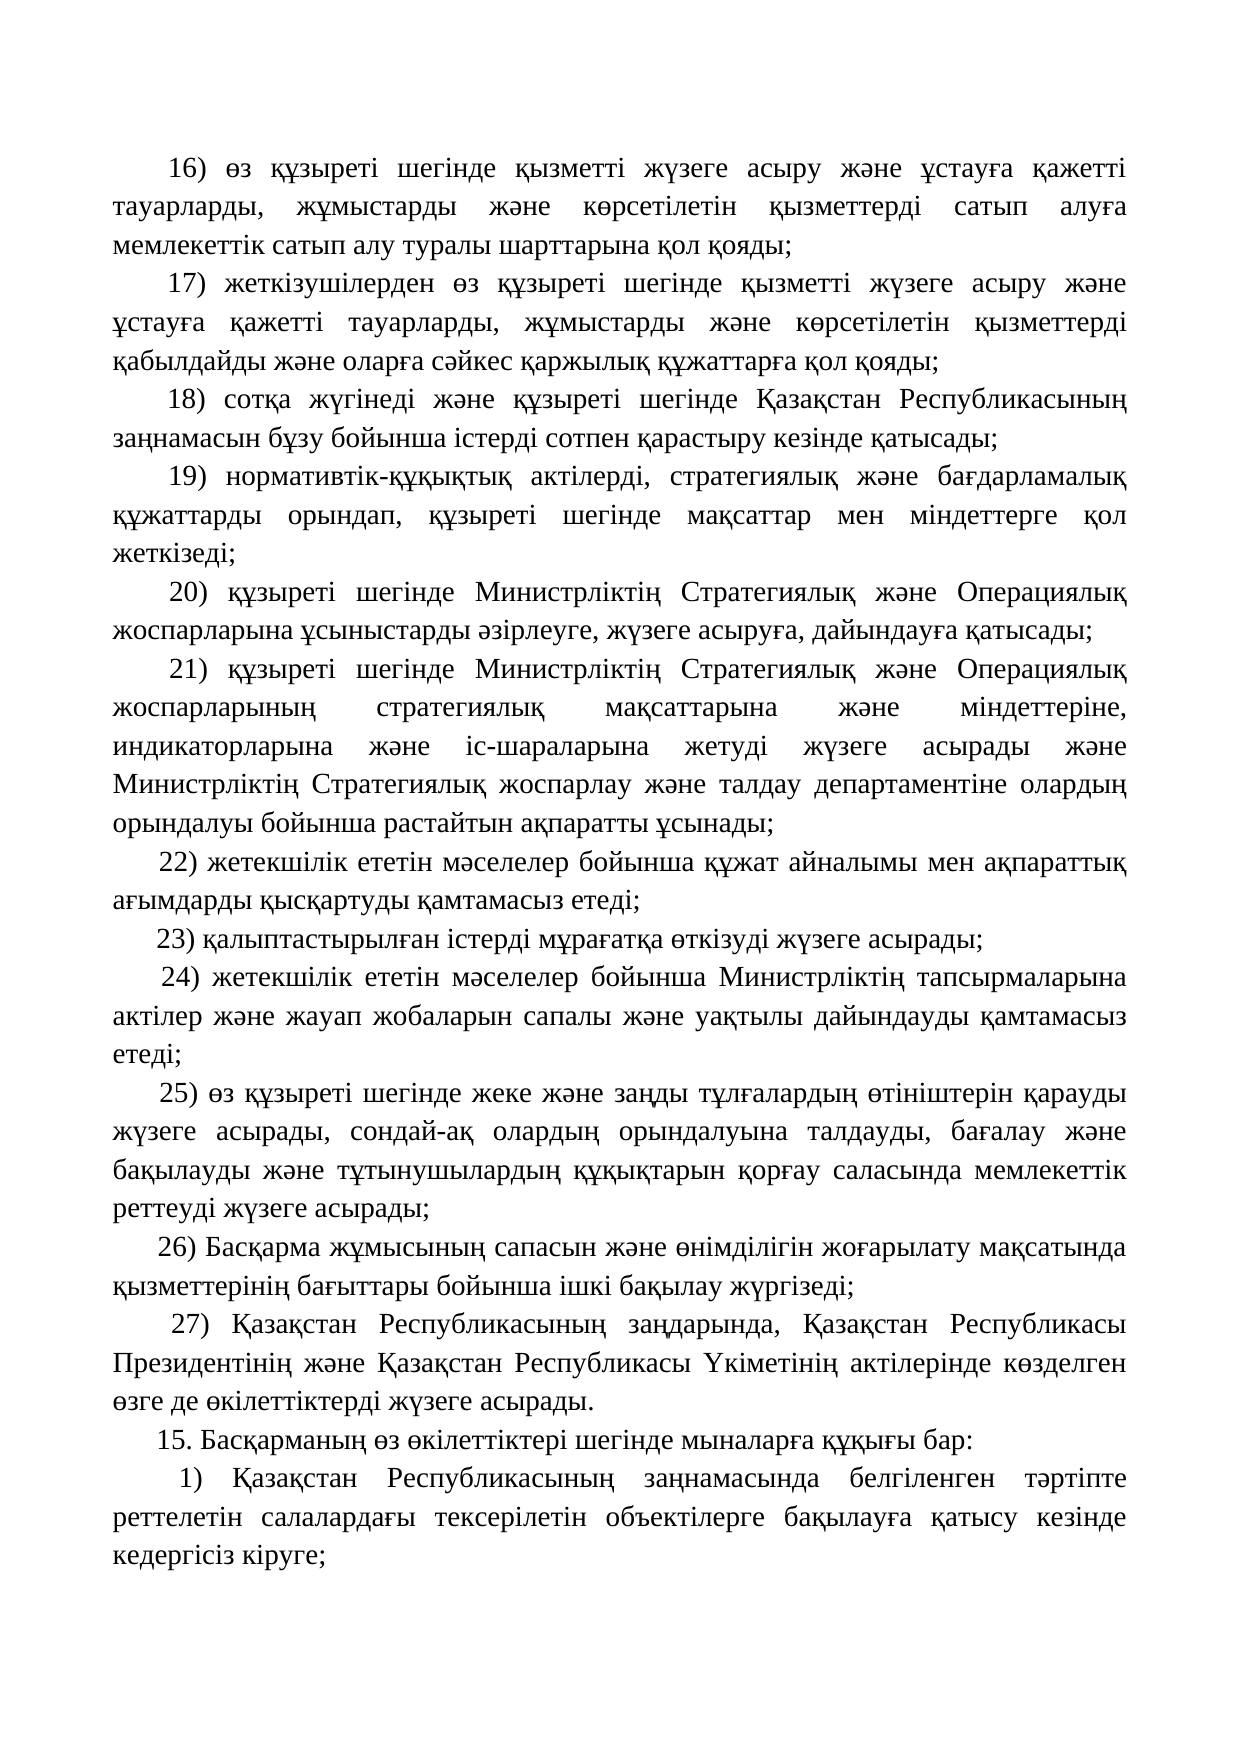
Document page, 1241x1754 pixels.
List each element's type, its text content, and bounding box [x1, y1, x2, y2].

text 22) жетекшілік ететін мәселелер бойынша құжат айналымы мен ақпараттық ағымдарды қысқартуды қамтамасыз етеді; [112, 844, 1128, 916]
text 23) қалыптастырылған істерді мұрағатқа өткізуді жүзеге асырады; [112, 921, 1128, 954]
text 24) жетекшілік ететін мәселелер бойынша Министрліктің тапсырмаларына актілер және жауап жобаларын сапалы және уақтылы дайындауды қамтамасыз етеді; [112, 959, 1128, 1070]
text 20) құзыреті шегінде Министрліктің Стратегиялық және Операциялық жоспарларына ұсыныстарды әзірлеуге, жүзеге асыруға, дайындауға қатысады; [112, 574, 1128, 646]
text 21) құзыреті шегінде Министрліктің Стратегиялық және Операциялық жоспарларының стратегиялық мақсаттарына және міндеттеріне, индикаторларына және іс-шараларына жетуді жүзеге асырады және Министрліктің Стратегиялық жоспарлау және талдау департаментіне олардың орындалуы бойынша растайтын ақпаратты ұсынады; [112, 651, 1128, 839]
text 17) жеткізушілерден өз құзыреті шегінде қызметті жүзеге асыру және ұстауға қажетті тауарларды, жұмыстарды және көрсетілетін қызметтерді қабылдайды және оларға сәйкес қаржылық құжаттарға қол қояды; [112, 266, 1128, 376]
text 19) нормативтік-құқықтық актілерді, стратегиялық және бағдарламалық құжаттарды орындап, құзыреті шегінде мақсаттар мен міндеттерге қол жеткізеді; [112, 458, 1128, 569]
text 25) өз құзыреті шегінде жеке және заңды тұлғалардың өтініштерін қарауды жүзеге асырады, сондай-ақ олардың орындалуына талдауды, бағалау және бақылауды және тұтынушылардың құқықтарын қорғау саласында мемлекеттік реттеуді жүзеге асырады; [112, 1075, 1128, 1224]
text 15. Басқарманың өз өкілеттіктері шегінде мыналарға құқығы бар: [112, 1422, 1128, 1455]
text 18) сотқа жүгінеді және құзыреті шегінде Қазақстан Республикасының заңнамасын бұзу бойынша істерді сотпен қарастыру кезінде қатысады; [112, 381, 1128, 453]
text 1) Қазақстан Республикасының заңнамасында белгіленген тәртіпте реттелетін салалардағы тексерілетін объектілерге бақылауға қатысу кезінде кедергісіз кіруге; [112, 1460, 1128, 1571]
text 16) өз құзыреті шегінде қызметті жүзеге асыру және ұстауға қажетті тауарларды, жұмыстарды және көрсетілетін қызметтерді сатып алуға мемлекеттік сатып алу туралы шарттарына қол қояды; [112, 150, 1128, 261]
text 27) Қазақстан Республикасының заңдарында, Қазақстан Республикасы Президентiнiң және Қазақстан Республикасы Үкiметiнiң актiлерiнде көзделген өзге де өкiлеттiктердi жүзеге асырады. [112, 1306, 1128, 1417]
text 26) Басқарма жұмысының сапасын және өнімділігін жоғарылату мақсатында қызметтерінің бағыттары бойынша ішкі бақылау жүргізеді; [112, 1229, 1128, 1301]
